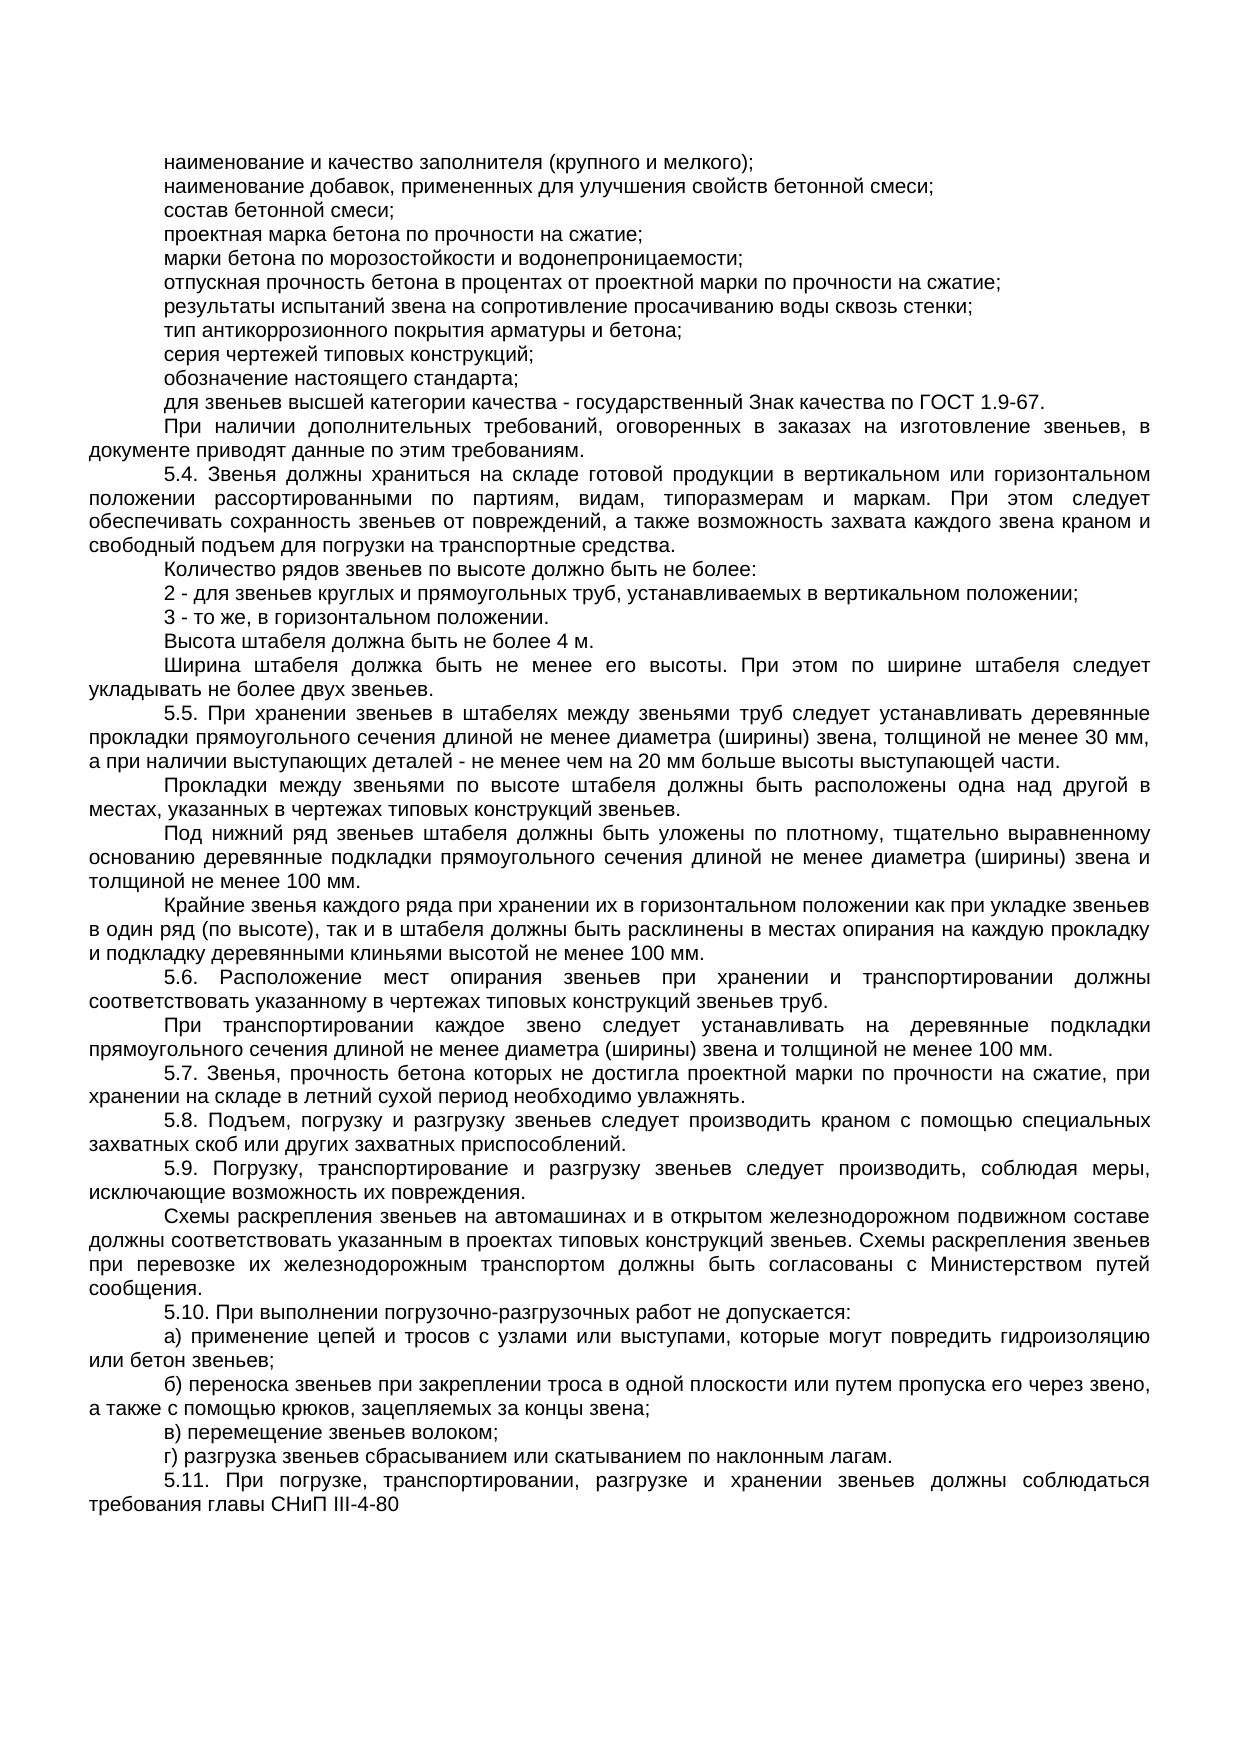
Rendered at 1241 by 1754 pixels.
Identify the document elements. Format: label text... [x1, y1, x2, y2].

text для звеньев высшей категории качества - государственный Знак качества по ГОСТ 1.9-67. [88, 389, 1152, 413]
text в) перемещение звеньев волоком; [88, 1420, 1152, 1444]
text Высота штабеля должна быть не более 4 м. [88, 629, 1152, 653]
text Количество рядов звеньев по высоте должно быть не более: [88, 557, 1152, 581]
text 3 - то же, в горизонтальном положении. [88, 605, 1152, 629]
text 2 - для звеньев круглых и прямоугольных труб, устанавливаемых в вертикальном положении; [88, 581, 1152, 605]
text б) переноска звеньев при закреплении троса в одной плоскости или путем пропуска его через звено, а также с помощью крюков, зацепляемых за концы звена; [88, 1372, 1152, 1420]
text наименование и качество заполнителя (крупного и мелкого); [88, 150, 1152, 174]
text Схемы раскрепления звеньев на автомашинах и в открытом железнодорожном подвижном составе должны соответствовать указанным в проектах типовых конструкций звеньев. Схемы раскрепления звеньев при перевозке их железнодорожным транспортом должны быть согласованы с Министерством путей сообщения. [88, 1204, 1152, 1300]
text При наличии дополнительных требований, оговоренных в заказах на изготовление звеньев, в документе приводят данные по этим требованиям. [88, 413, 1152, 461]
text 5.6. Расположение мест опирания звеньев при хранении и транспортировании должны соответствовать указанному в чертежах типовых конструкций звеньев труб. [88, 964, 1152, 1012]
text 5.10. При выполнении погрузочно-разгрузочных работ не допускается: [88, 1300, 1152, 1324]
text Прокладки между звеньями по высоте штабеля должны быть расположены одна над другой в местах, указанных в чертежах типовых конструкций звеньев. [88, 773, 1152, 821]
text наименование добавок, примененных для улучшения свойств бетонной смеси; [88, 174, 1152, 198]
text 5.4. Звенья должны храниться на складе готовой продукции в вертикальном или горизонтальном положении рассортированными по партиям, видам, типоразмерам и маркам. При этом следует обеспечивать сохранность звеньев от повреждений, а также возможность захвата каждого звена краном и свободный подъем для погрузки на транспортные средства. [88, 461, 1152, 557]
text 5.5. При хранении звеньев в штабелях между звеньями труб следует устанавливать деревянные прокладки прямоугольного сечения длиной не менее диаметра (ширины) звена, толщиной не менее 30 мм, а при наличии выступающих деталей - не менее чем на 20 мм больше высоты выступающей части. [88, 701, 1152, 773]
text результаты испытаний звена на сопротивление просачиванию воды сквозь стенки; [88, 294, 1152, 318]
text 5.7. Звенья, прочность бетона которых не достигла проектной марки по прочности на сжатие, при хранении на складе в летний сухой период необходимо увлажнять. [88, 1060, 1152, 1108]
text Крайние звенья каждого ряда при хранении их в горизонтальном положении как при укладке звеньев в один ряд (по высоте), так и в штабеля должны быть расклинены в местах опирания на каждую прокладку и подкладку деревянными клиньями высотой не менее 100 мм. [88, 893, 1152, 964]
text Под нижний ряд звеньев штабеля должны быть уложены по плотному, тщательно выравненному основанию деревянные подкладки прямоугольного сечения длиной не менее диаметра (ширины) звена и толщиной не менее 100 мм. [88, 821, 1152, 893]
text марки бетона по морозостойкости и водонепроницаемости; [88, 246, 1152, 270]
text 5.11. При погрузке, транспортировании, разгрузке и хранении звеньев должны соблюдаться требования главы СНиП III-4-80 [88, 1468, 1152, 1516]
text 5.9. Погрузку, транспортирование и разгрузку звеньев следует производить, соблюдая меры, исключающие возможность их повреждения. [88, 1156, 1152, 1204]
text отпускная прочность бетона в процентах от проектной марки по прочности на сжатие; [88, 270, 1152, 294]
text г) разгрузка звеньев сбрасыванием или скатыванием по наклонным лагам. [88, 1444, 1152, 1468]
text серия чертежей типовых конструкций; [88, 342, 1152, 366]
text а) применение цепей и тросов с узлами или выступами, которые могут повредить гидроизоляцию или бетон звеньев; [88, 1324, 1152, 1372]
text проектная марка бетона по прочности на сжатие; [88, 222, 1152, 246]
text тип антикоррозионного покрытия арматуры и бетона; [88, 318, 1152, 342]
text 5.8. Подъем, погрузку и разгрузку звеньев следует производить краном с помощью специальных захватных скоб или других захватных приспособлений. [88, 1108, 1152, 1156]
text При транспортировании каждое звено следует устанавливать на деревянные подкладки прямоугольного сечения длиной не менее диаметра (ширины) звена и толщиной не менее 100 мм. [88, 1012, 1152, 1060]
text Ширина штабеля должка быть не менее его высоты. При этом по ширине штабеля следует укладывать не более двух звеньев. [88, 653, 1152, 701]
text состав бетонной смеси; [88, 198, 1152, 222]
text обозначение настоящего стандарта; [88, 366, 1152, 389]
